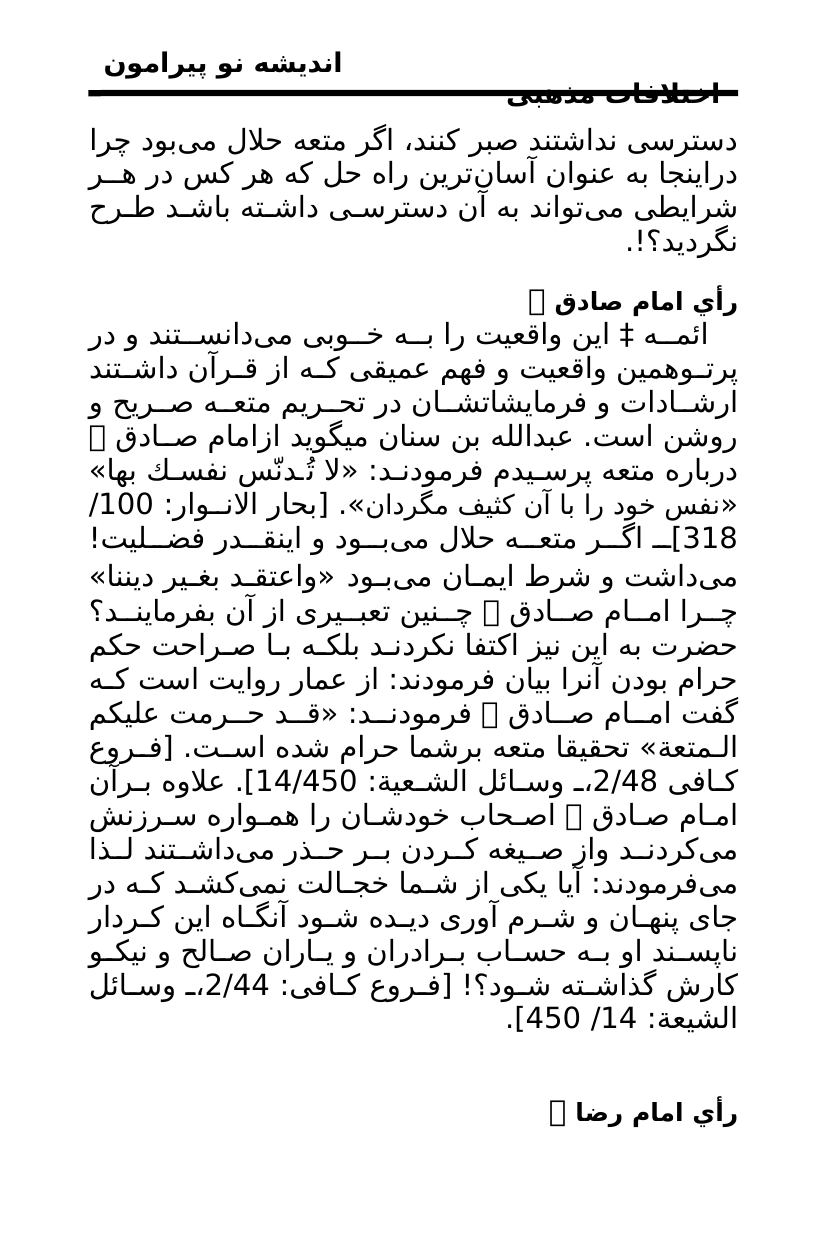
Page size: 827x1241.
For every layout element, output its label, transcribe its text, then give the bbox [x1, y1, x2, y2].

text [89, 123, 738, 259]
text ائمه ‡ این واقعیت را به خوبی می‌دانستند و در پرتوهمین واقعیت و فهم عمیقی كه از قرآن داشتند ارشادات و فرمایشاتشان در تحریم متعه صریح و روشن است. عبدالله بن سنان میگوید ازامام صادق درباره متعه پرسیدم فرمودند: «لا تُدنّس نفسك بها» «نفس خود را با آن كثیف مگردان». [بحار الانوار: 100/ 318] اگر متعه حلال می‌بود و اینقدر فضلیت! می‌داشت و شرط ایمان می‌بود «واعتقد بغير ديننا» چرا امام صادق چنین تعبیری از آن بفرمایند؟ حضرت به این نیز اكتفا نكردند بلكه با صراحت حكم حرام بودن آنرا بیان فرمودند: از عمار روایت است كه گفت امام صادق فرمودند: «قد حرمت عليكم الـمتعة» تحقیقا متعه برشما حرام شده است. [فروع كافی 2/48، وسائل الشعية: 14/450]. علاوه برآن امام صادق اصحاب خودشان را همواره سرزنش می‌كردند واز صیغه كردن بر حذر می‌داشتند لذا می‌فرمودند: آیا یكی از شما خجالت نمی‌كشد كه در جای پنهان و شرم آوری دیده شود آنگاه این كردار ناپسند او به حساب برادران و یاران صالح و نیكو كارش گذاشته شود؟! [فروع كافی: 2/44، وسائل الشيعة: 14/ 450]. [89, 318, 738, 1036]
text رأي امام صادق [89, 284, 738, 318]
text رأي امام رضا [89, 1094, 738, 1128]
